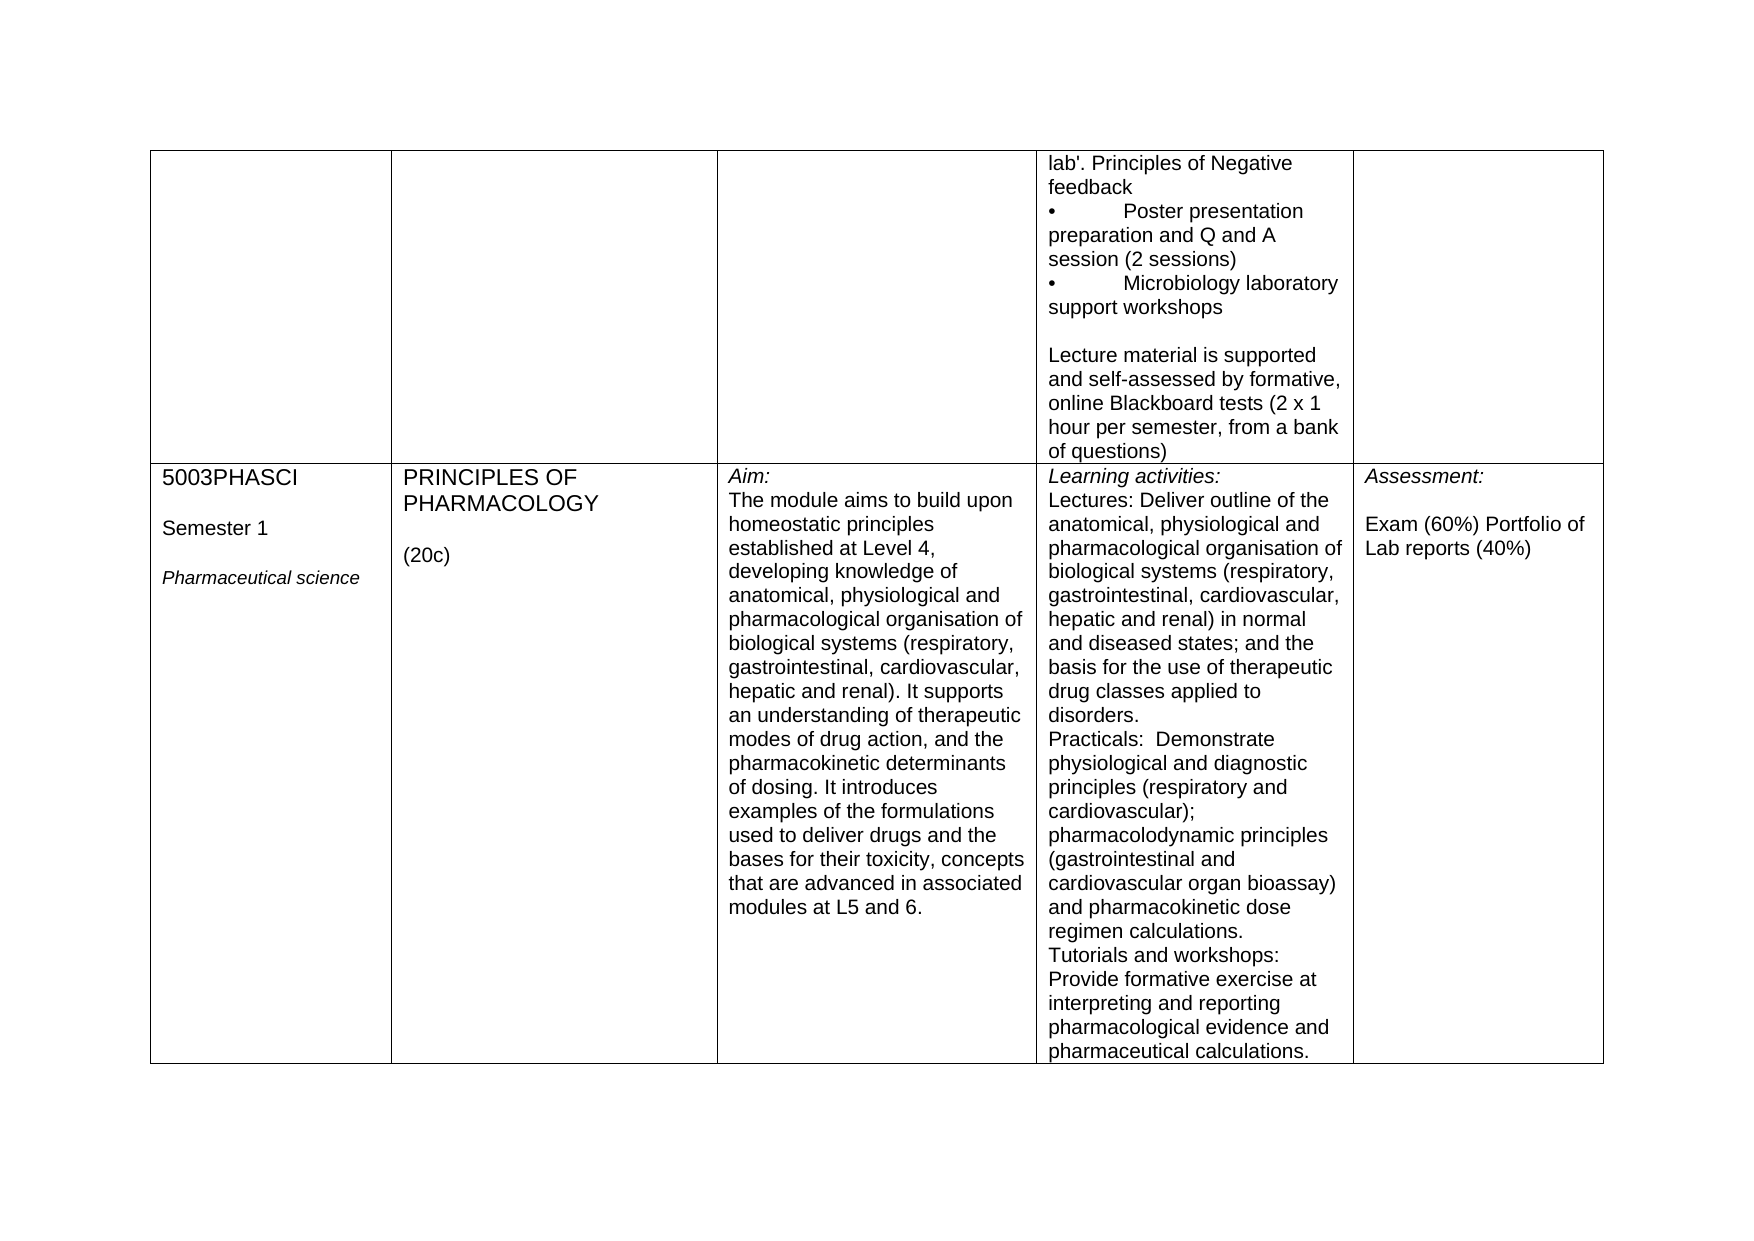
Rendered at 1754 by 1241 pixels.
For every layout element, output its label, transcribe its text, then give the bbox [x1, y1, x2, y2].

table_cell PRINCIPLES OF PHARMACOLOGY (20c) [392, 464, 717, 1062]
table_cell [1354, 151, 1603, 462]
table_cell Assessment: Exam (60%) Portfolio of Lab reports (40%) [1354, 464, 1603, 1062]
table_cell Learning activities: Lectures: Deliver outline of the anatomical, physiological and pharmacological organisation of biological systems (respiratory, gastrointestinal, cardiovascular, hepatic and renal) in normal and diseased states; and the basis for the use of therapeutic drug classes applied to disorders. Practicals: Demonstrate physiological and diagnostic principles (respiratory and cardiovascular); pharmacolodynamic principles (gastrointestinal and cardiovascular organ bioassay) and pharmacokinetic dose regimen calculations. Tutorials and workshops: Provide formative exercise at interpreting and reporting pharmacological evidence and pharmaceutical calculations. [1037, 464, 1353, 1062]
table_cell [151, 151, 391, 462]
table_cell 5003PHASCI Semester 1 Pharmaceutical science [151, 464, 391, 1062]
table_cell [718, 151, 1036, 462]
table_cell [392, 151, 717, 462]
table_cell Aim: The module aims to build upon homeostatic principles established at Level 4, developing knowledge of anatomical, physiological and pharmacological organisation of biological systems (respiratory, gastrointestinal, cardiovascular, hepatic and renal). It supports an understanding of therapeutic modes of drug action, and the pharmacokinetic determinants of dosing. It introduces examples of the formulations used to deliver drugs and the bases for their toxicity, concepts that are advanced in associated modules at L5 and 6. [718, 464, 1036, 1062]
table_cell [1037, 151, 1353, 462]
